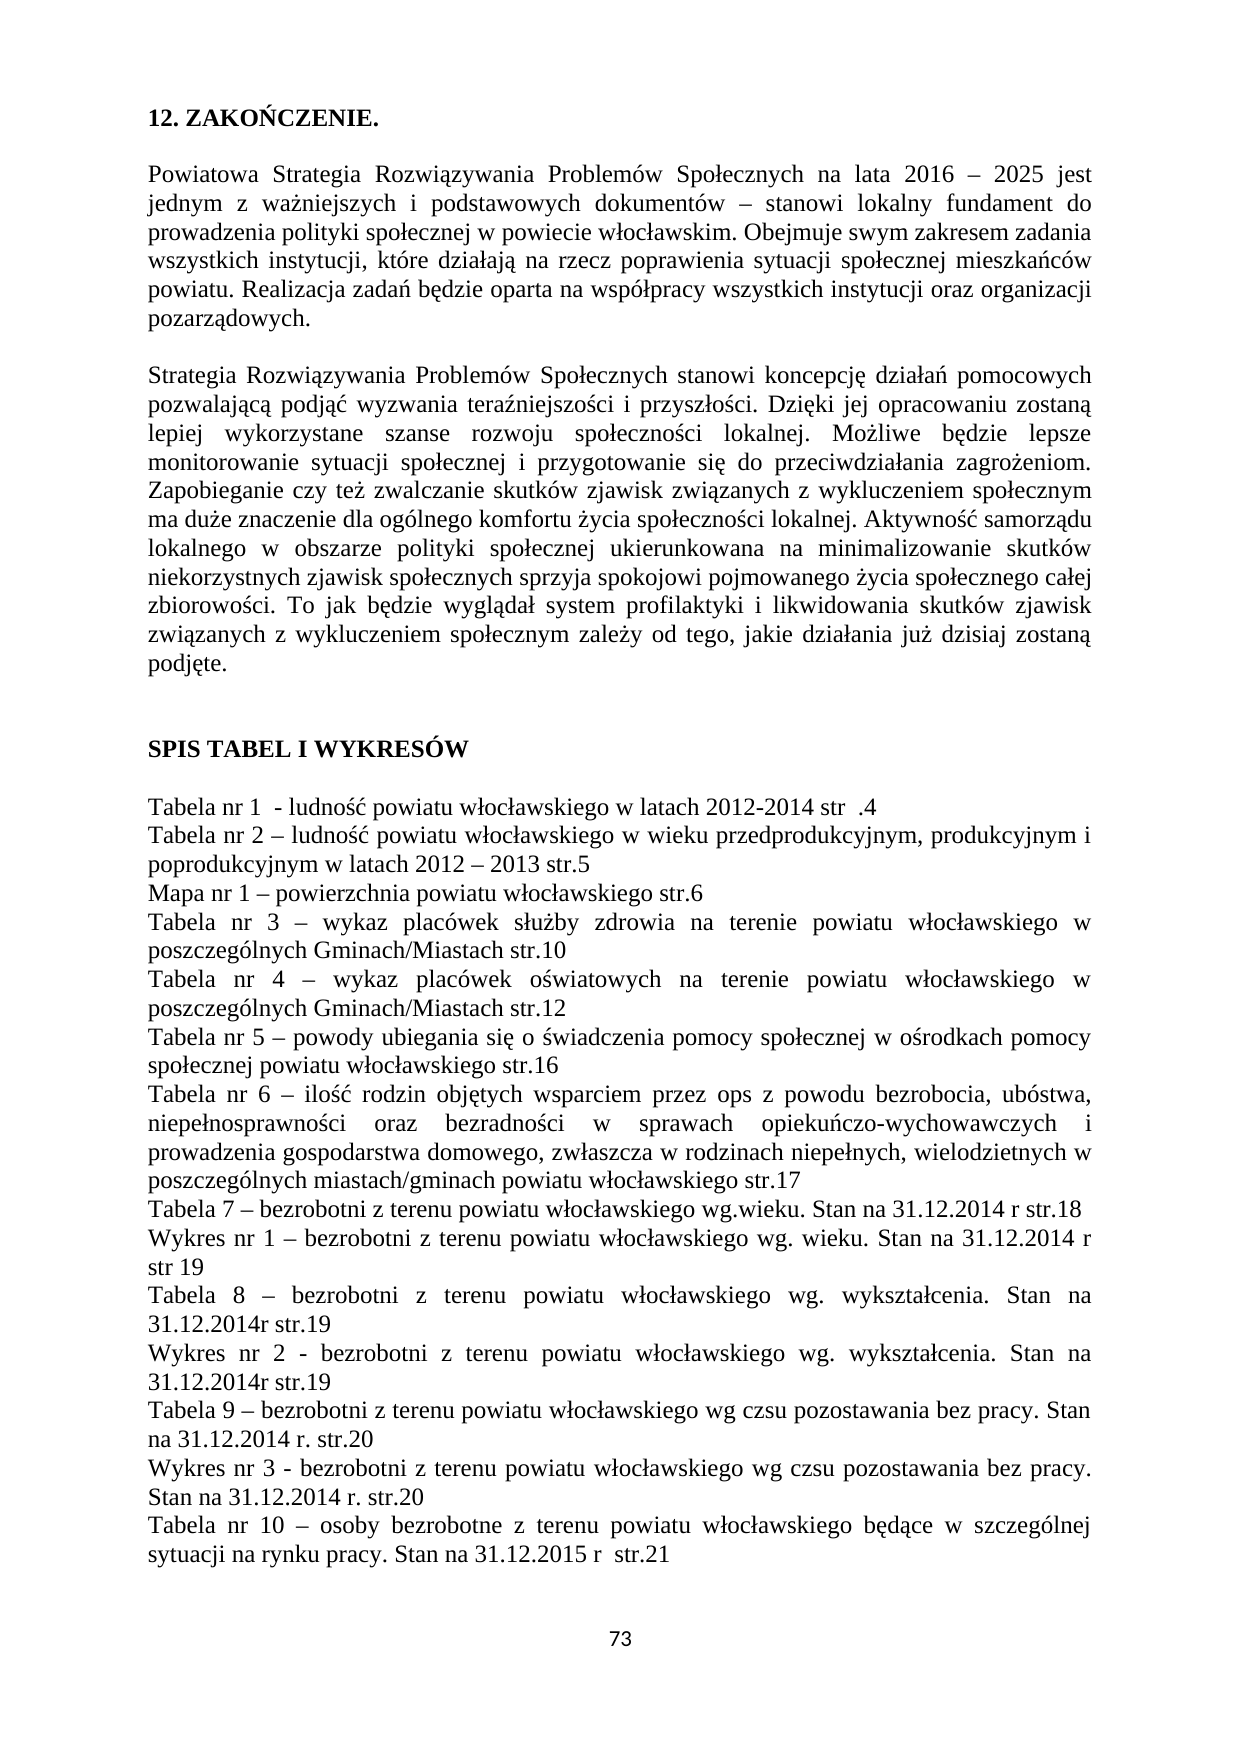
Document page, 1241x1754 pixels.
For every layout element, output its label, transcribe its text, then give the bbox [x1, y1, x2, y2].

text Tabela nr 1 - ludność powiatu włocławskiego w latach 2012-2014 str .4 [148, 792, 1092, 821]
text Tabela nr 2 – ludność powiatu włocławskiego w wieku przedprodukcyjnym, produkcyjnym i poprodukcyjnym w latach 2012 – 2013 str.5 [148, 821, 1092, 878]
text Wykres nr 3 - bezrobotni z terenu powiatu włocławskiego wg czsu pozostawania bez pracy. Stan na 31.12.2014 r. str.20 [148, 1453, 1092, 1511]
text Tabela nr 6 – ilość rodzin objętych wsparciem przez ops z powodu bezrobocia, ubóstwa, niepełnosprawności oraz bezradności w sprawach opiekuńczo-wychowawczych i prowadzenia gospodarstwa domowego, zwłaszcza w rodzinach niepełnych, wielodzietnych w poszczególnych miastach/gminach powiatu włocławskiego str.17 [148, 1079, 1092, 1194]
text Tabela nr 10 – osoby bezrobotne z terenu powiatu włocławskiego będące w szczególnej sytuacji na rynku pracy. Stan na 31.12.2015 r str.21 [148, 1511, 1092, 1568]
text Wykres nr 2 - bezrobotni z terenu powiatu włocławskiego wg. wykształcenia. Stan na 31.12.2014r str.19 [148, 1338, 1092, 1396]
text SPIS TABEL I WYKRESÓW [148, 734, 1092, 763]
text Tabela 7 – bezrobotni z terenu powiatu włocławskiego wg.wieku. Stan na 31.12.2014 r str.18 [148, 1194, 1092, 1223]
text Tabela nr 3 – wykaz placówek służby zdrowia na terenie powiatu włocławskiego w poszczególnych Gminach/Miastach str.10 [148, 907, 1092, 964]
text 12. ZAKOŃCZENIE. [148, 103, 1092, 131]
text Powiatowa Strategia Rozwiązywania Problemów Społecznych na lata 2016 – 2025 jest jednym z ważniejszych i podstawowych dokumentów – stanowi lokalny fundament do prowadzenia polityki społecznej w powiecie włocławskim. Obejmuje swym zakresem zadania wszystkich instytucji, które działają na rzecz poprawienia sytuacji społecznej mieszkańców powiatu. Realizacja zadań będzie oparta na współpracy wszystkich instytucji oraz organizacji pozarządowych. [148, 159, 1092, 332]
text Wykres nr 1 – bezrobotni z terenu powiatu włocławskiego wg. wieku. Stan na 31.12.2014 r str 19 [148, 1223, 1092, 1281]
text Tabela nr 4 – wykaz placówek oświatowych na terenie powiatu włocławskiego w poszczególnych Gminach/Miastach str.12 [148, 964, 1092, 1022]
text Tabela 9 – bezrobotni z terenu powiatu włocławskiego wg czsu pozostawania bez pracy. Stan na 31.12.2014 r. str.20 [148, 1396, 1092, 1453]
text Tabela 8 – bezrobotni z terenu powiatu włocławskiego wg. wykształcenia. Stan na 31.12.2014r str.19 [148, 1281, 1092, 1338]
text Mapa nr 1 – powierzchnia powiatu włocławskiego str.6 [148, 878, 1092, 907]
text Strategia Rozwiązywania Problemów Społecznych stanowi koncepcję działań pomocowych pozwalającą podjąć wyzwania teraźniejszości i przyszłości. Dzięki jej opracowaniu zostaną lepiej wykorzystane szanse rozwoju społeczności lokalnej. Możliwe będzie lepsze monitorowanie sytuacji społecznej i przygotowanie się do przeciwdziałania zagrożeniom. Zapobieganie czy też zwalczanie skutków zjawisk związanych z wykluczeniem społecznym ma duże znaczenie dla ogólnego komfortu życia społeczności lokalnej. Aktywność samorządu lokalnego w obszarze polityki społecznej ukierunkowana na minimalizowanie skutków niekorzystnych zjawisk społecznych sprzyja spokojowi pojmowanego życia społecznego całej zbiorowości. To jak będzie wyglądał system profilaktyki i likwidowania skutków zjawisk związanych z wykluczeniem społecznym zależy od tego, jakie działania już dzisiaj zostaną podjęte. [148, 361, 1092, 677]
text Tabela nr 5 – powody ubiegania się o świadczenia pomocy społecznej w ośrodkach pomocy społecznej powiatu włocławskiego str.16 [148, 1022, 1092, 1079]
